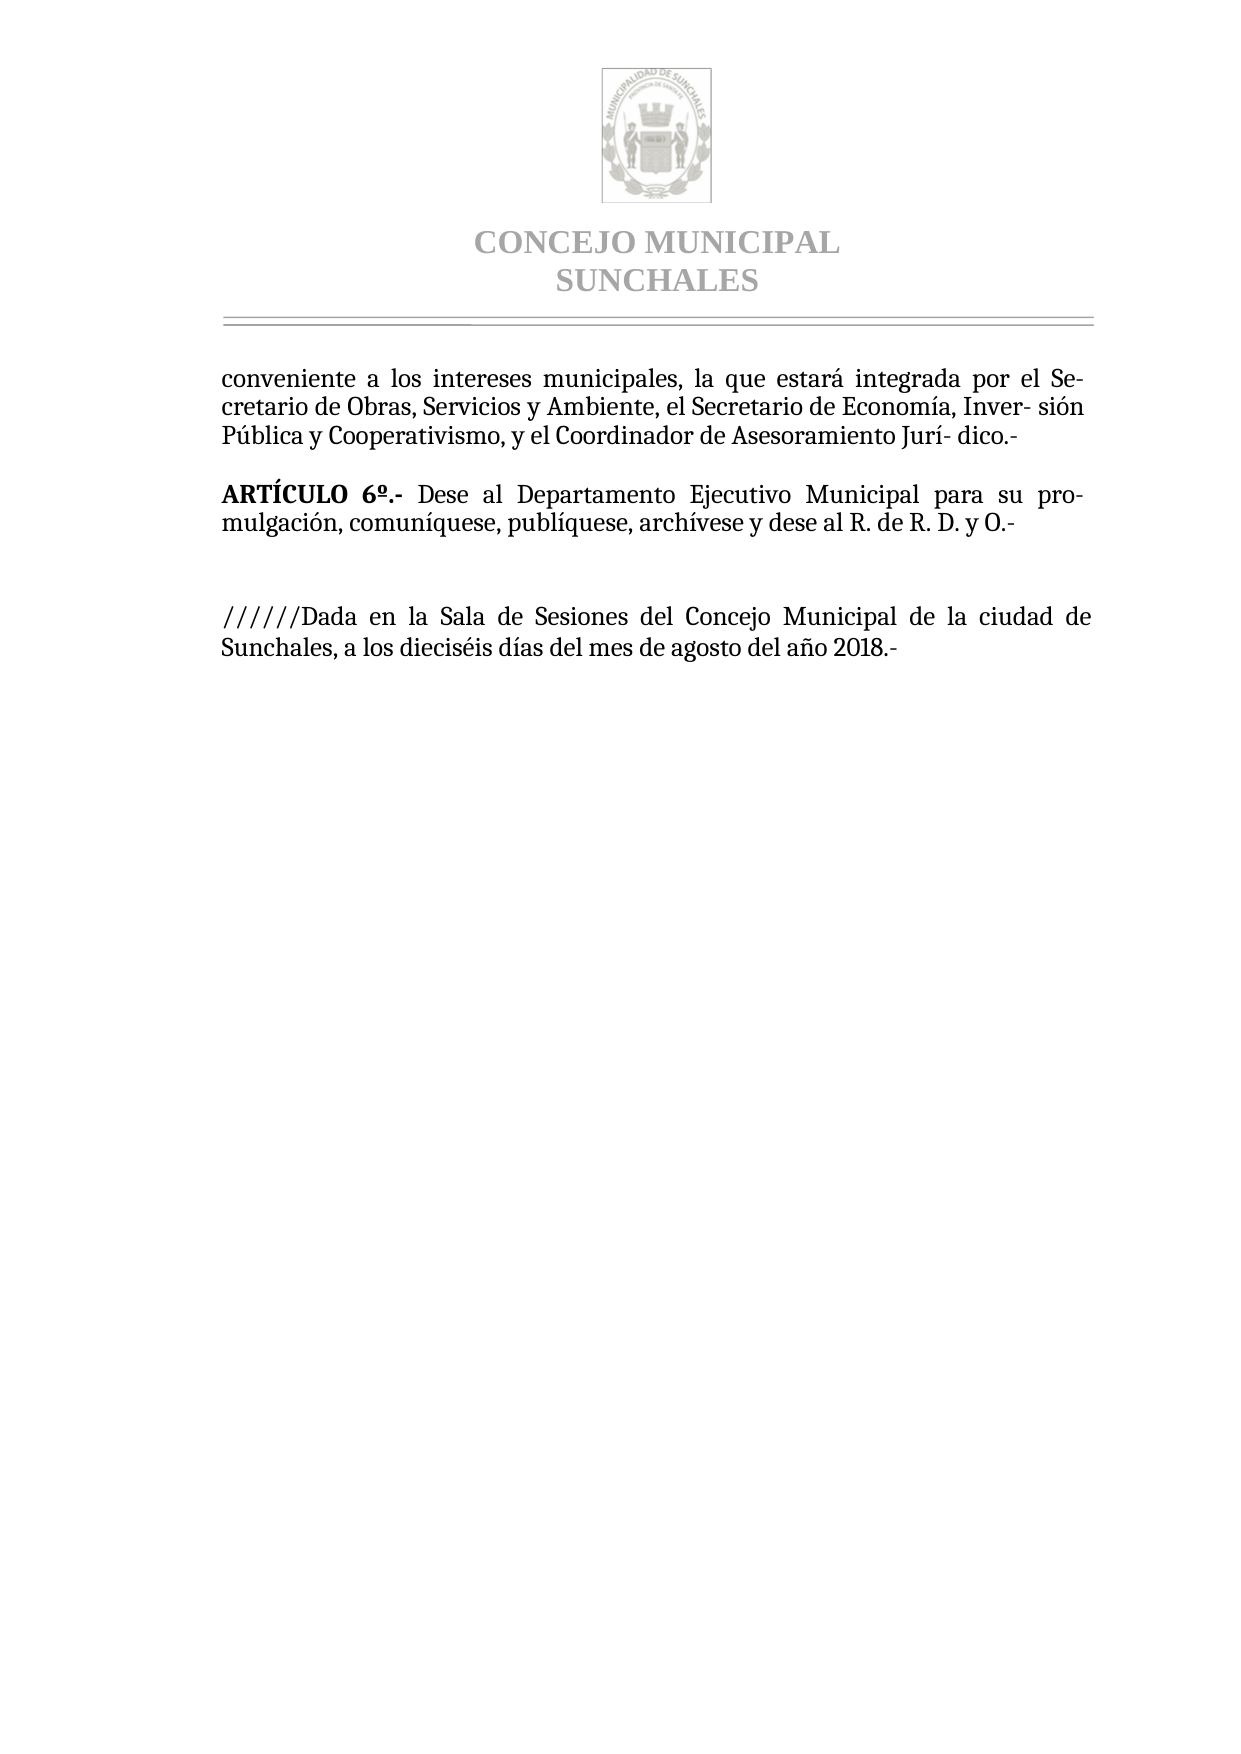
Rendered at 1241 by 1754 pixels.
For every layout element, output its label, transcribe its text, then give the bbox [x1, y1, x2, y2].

text conveniente a los intereses municipales, la que estará integrada por el Se- cretario de Obras, Servicios y Ambiente, el Secretario de Economía, Inver- sión Pública y Cooperativismo, y el Coordinador de Asesoramiento Jurí- dico.- [221, 364, 1086, 451]
text //////Dada en la Sala de Sesiones del Concejo Municipal de la ciudad de Sunchales, a los dieciséis días del mes de agosto del año 2018.- [221, 601, 1093, 663]
picture [599, 66, 714, 203]
text ARTÍCULO 6º.- Dese al Departamento Ejecutivo Municipal para su pro- mulgación, comuníquese, publíquese, archívese y dese al R. de R. D. y O.- [221, 480, 1085, 538]
